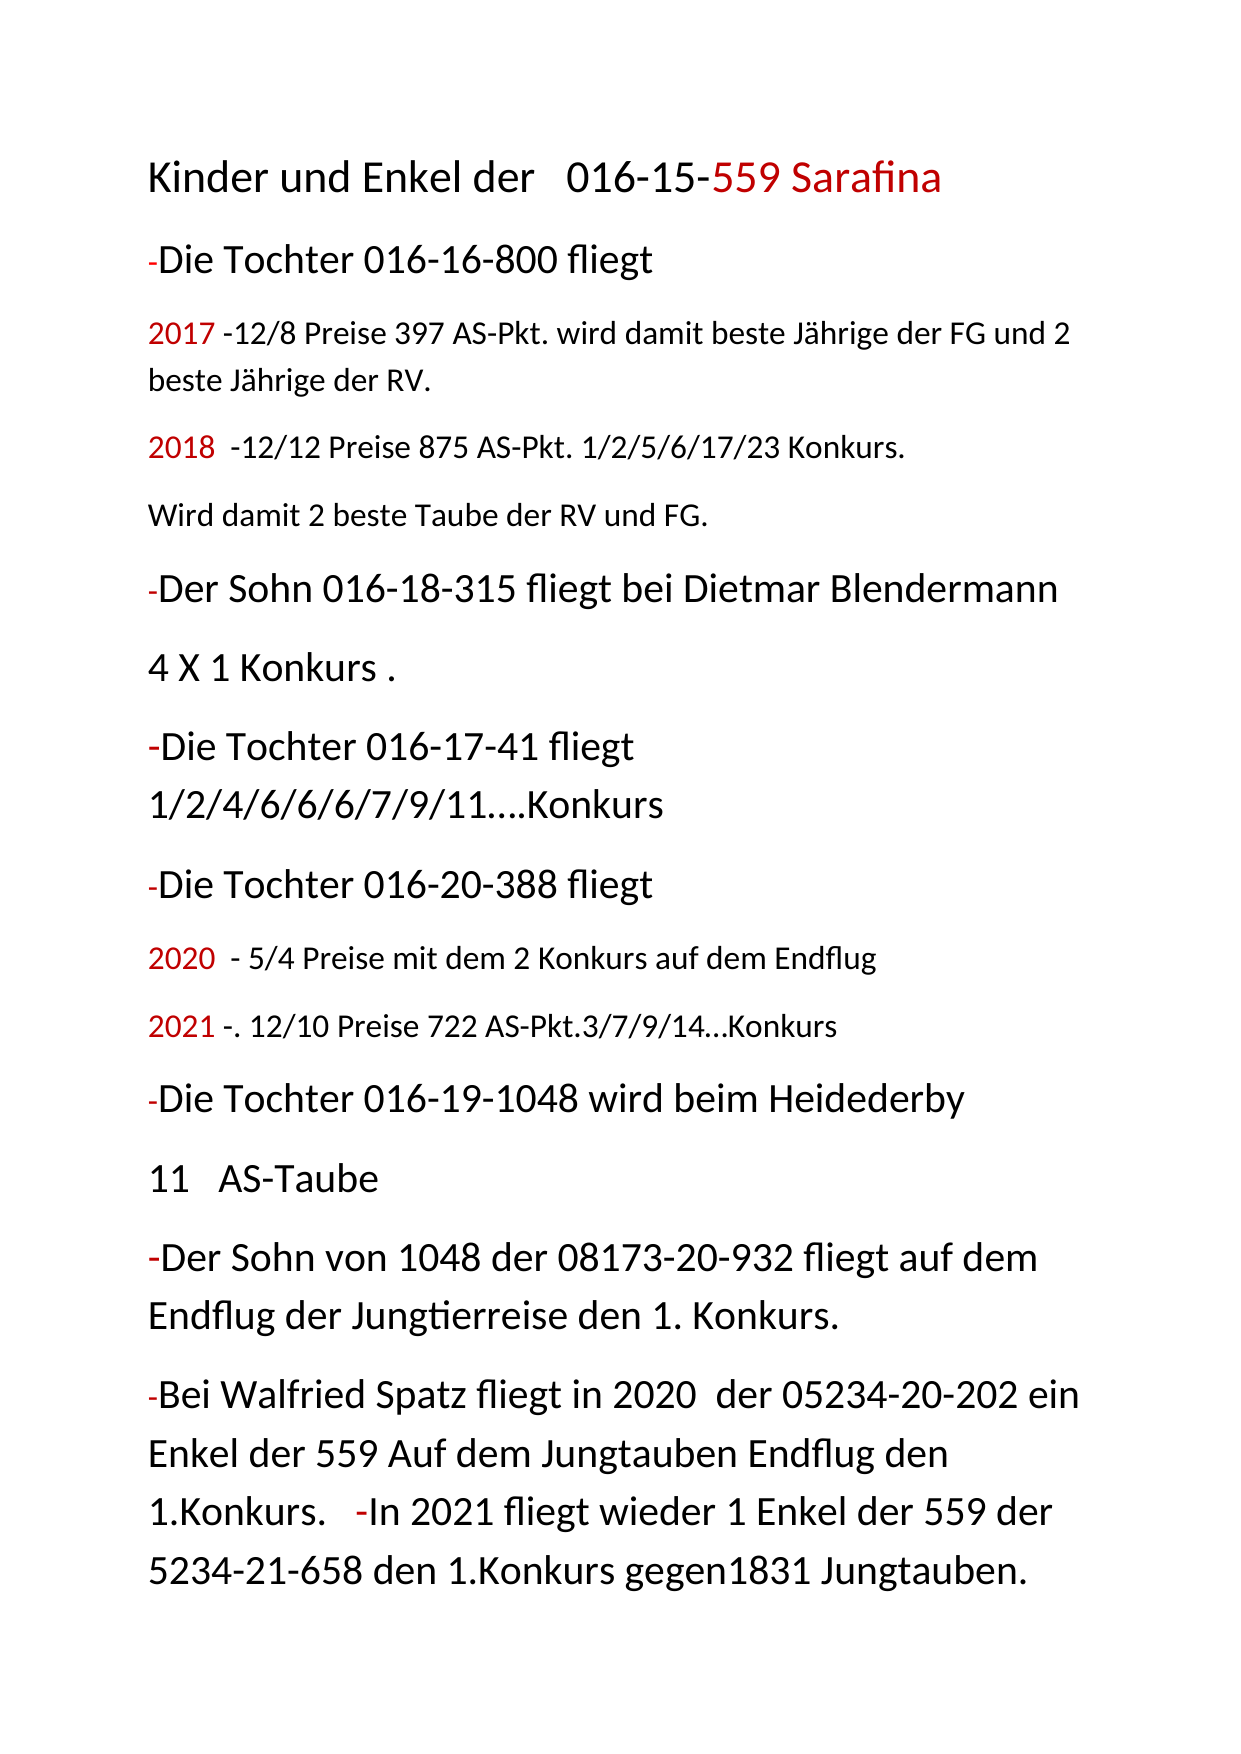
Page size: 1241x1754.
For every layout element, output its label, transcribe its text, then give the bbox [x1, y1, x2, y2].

text -Bei Walfried Spatz fliegt in 2020 der 05234-20-202 ein Enkel der 559 Auf dem Jungtauben Endflug den 1.Konkurs. -In 2021 fliegt wieder 1 Enkel der 559 der 5234-21-658 den 1.Konkurs gegen1831 Jungtauben. [148, 1368, 1093, 1595]
text -Die Tochter 016-19-1048 wird beim Heidederby [148, 1072, 1093, 1123]
text Kinder und Enkel der 016-15-559 Sarafina [148, 148, 1093, 203]
text 2017 -12/8 Preise 397 AS-Pkt. wird damit beste Jährige der FG und 2 beste Jährige der RV. [148, 312, 1093, 399]
text -Die Tochter 016-17-41 fliegt 1/2/4/6/6/6/7/9/11….Konkurs [148, 720, 1093, 829]
text -Die Tochter 016-20-388 fliegt [148, 858, 1093, 909]
text Wird damit 2 beste Taube der RV und FG. [148, 494, 1093, 535]
text 2018 -12/12 Preise 875 AS-Pkt. 1/2/5/6/17/23 Konkurs. [148, 426, 1093, 467]
text 2021 -. 12/10 Preise 722 AS-Pkt.3/7/9/14…Konkurs [148, 1005, 1093, 1045]
text 11 AS-Taube [148, 1152, 1093, 1202]
text 4 X 1 Konkurs . [148, 641, 1093, 692]
text -Der Sohn 016-18-315 fliegt bei Dietmar Blendermann [148, 562, 1093, 612]
text -Die Tochter 016-16-800 fliegt [148, 233, 1093, 283]
text 2020 - 5/4 Preise mit dem 2 Konkurs auf dem Endflug [148, 937, 1093, 978]
text -Der Sohn von 1048 der 08173-20-932 fliegt auf dem Endflug der Jungtierreise den 1. Konkurs. [148, 1231, 1093, 1340]
